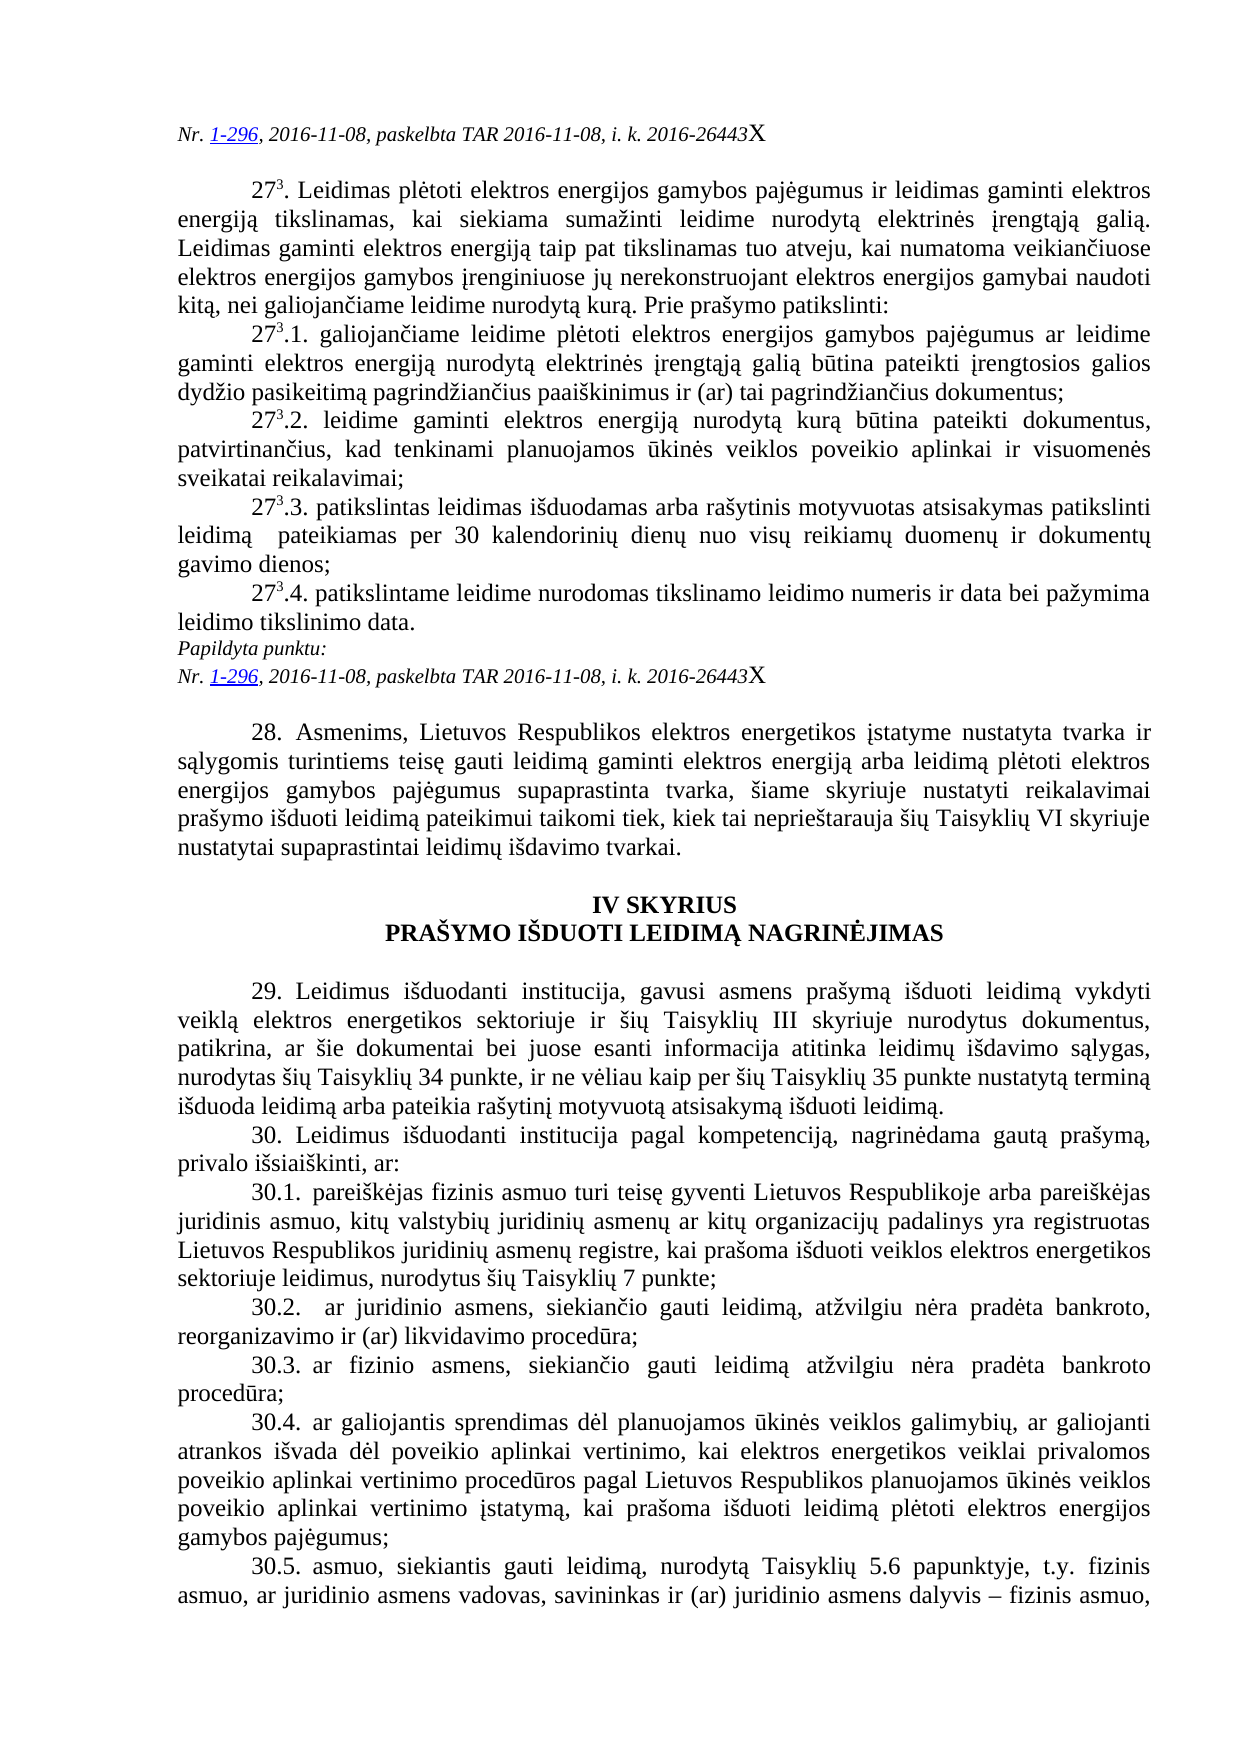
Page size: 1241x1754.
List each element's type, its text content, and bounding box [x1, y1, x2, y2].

text 273. Leidimas plėtoti elektros energijos gamybos pajėgumus ir leidimas gaminti elektros energiją tikslinamas, kai siekiama sumažinti leidime nurodytą elektrinės įrengtąją galią. Leidimas gaminti elektros energiją taip pat tikslinamas tuo atveju, kai numatoma veikiančiuose elektros energijos gamybos įrenginiuose jų nerekonstruojant elektros energijos gamybai naudoti kitą, nei galiojančiame leidime nurodytą kurą. Prie prašymo patikslinti: [177, 176, 1152, 319]
text 30.2. ar juridinio asmens, siekiančio gauti leidimą, atžvilgiu nėra pradėta bankroto, reorganizavimo ir (ar) likvidavimo procedūra; [177, 1292, 1152, 1350]
text 30. Leidimus išduodanti institucija pagal kompetenciją, nagrinėdama gautą prašymą, privalo išsiaiškinti, ar: [177, 1120, 1152, 1177]
text 273.1. galiojančiame leidime plėtoti elektros energijos gamybos pajėgumus ar leidime gaminti elektros energiją nurodytą elektrinės įrengtąją galią būtina pateikti įrengtosios galios dydžio pasikeitimą pagrindžiančius paaiškinimus ir (ar) tai pagrindžiančius dokumentus; [177, 319, 1152, 406]
text 273.2. leidime gaminti elektros energiją nurodytą kurą būtina pateikti dokumentus, patvirtinančius, kad tenkinami planuojamos ūkinės veiklos poveikio aplinkai ir visuomenės sveikatai reikalavimai; [177, 406, 1152, 492]
text 30.4. ar galiojantis sprendimas dėl planuojamos ūkinės veiklos galimybių, ar galiojanti atrankos išvada dėl poveikio aplinkai vertinimo, kai elektros energetikos veiklai privalomos poveikio aplinkai vertinimo procedūros pagal Lietuvos Respublikos planuojamos ūkinės veiklos poveikio aplinkai vertinimo įstatymą, kai prašoma išduoti leidimą plėtoti elektros energijos gamybos pajėgumus; [177, 1407, 1152, 1551]
text IV SKYRIUS [177, 890, 1152, 918]
text 28. Asmenims, Lietuvos Respublikos elektros energetikos įstatyme nustatyta tvarka ir sąlygomis turintiems teisę gauti leidimą gaminti elektros energiją arba leidimą plėtoti elektros energijos gamybos pajėgumus supaprastinta tvarka, šiame skyriuje nustatyti reikalavimai prašymo išduoti leidimą pateikimui taikomi tiek, kiek tai neprieštarauja šių Taisyklių VI skyriuje nustatytai supaprastintai leidimų išdavimo tvarkai. [177, 717, 1152, 861]
text 30.3. ar fizinio asmens, siekiančio gauti leidimą atžvilgiu nėra pradėta bankroto procedūra; [177, 1350, 1152, 1407]
text 273.4. patikslintame leidime nurodomas tikslinamo leidimo numeris ir data bei pažymima leidimo tikslinimo data. [177, 578, 1152, 636]
text 29. Leidimus išduodanti institucija, gavusi asmens prašymą išduoti leidimą vykdyti veiklą elektros energetikos sektoriuje ir šių Taisyklių III skyriuje nurodytus dokumentus, patikrina, ar šie dokumentai bei juose esanti informacija atitinka leidimų išdavimo sąlygas, nurodytas šių Taisyklių 34 punkte, ir ne vėliau kaip per šių Taisyklių 35 punkte nustatytą terminą išduoda leidimą arba pateikia rašytinį motyvuotą atsisakymą išduoti leidimą. [177, 976, 1152, 1120]
text 30.1. pareiškėjas fizinis asmuo turi teisę gyventi Lietuvos Respublikoje arba pareiškėjas juridinis asmuo, kitų valstybių juridinių asmenų ar kitų organizacijų padalinys yra registruotas Lietuvos Respublikos juridinių asmenų registre, kai prašoma išduoti veiklos elektros energetikos sektoriuje leidimus, nurodytus šių Taisyklių 7 punkte; [177, 1177, 1152, 1292]
text 273.3. patikslintas leidimas išduodamas arba rašytinis motyvuotas atsisakymas patikslinti leidimą pateikiamas per 30 kalendorinių dienų nuo visų reikiamų duomenų ir dokumentų gavimo dienos; [177, 492, 1152, 578]
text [177, 1551, 1152, 1608]
text PRAŠYMO IŠDUOTI LEIDIMĄ NAGRINĖJIMAS [177, 918, 1152, 947]
